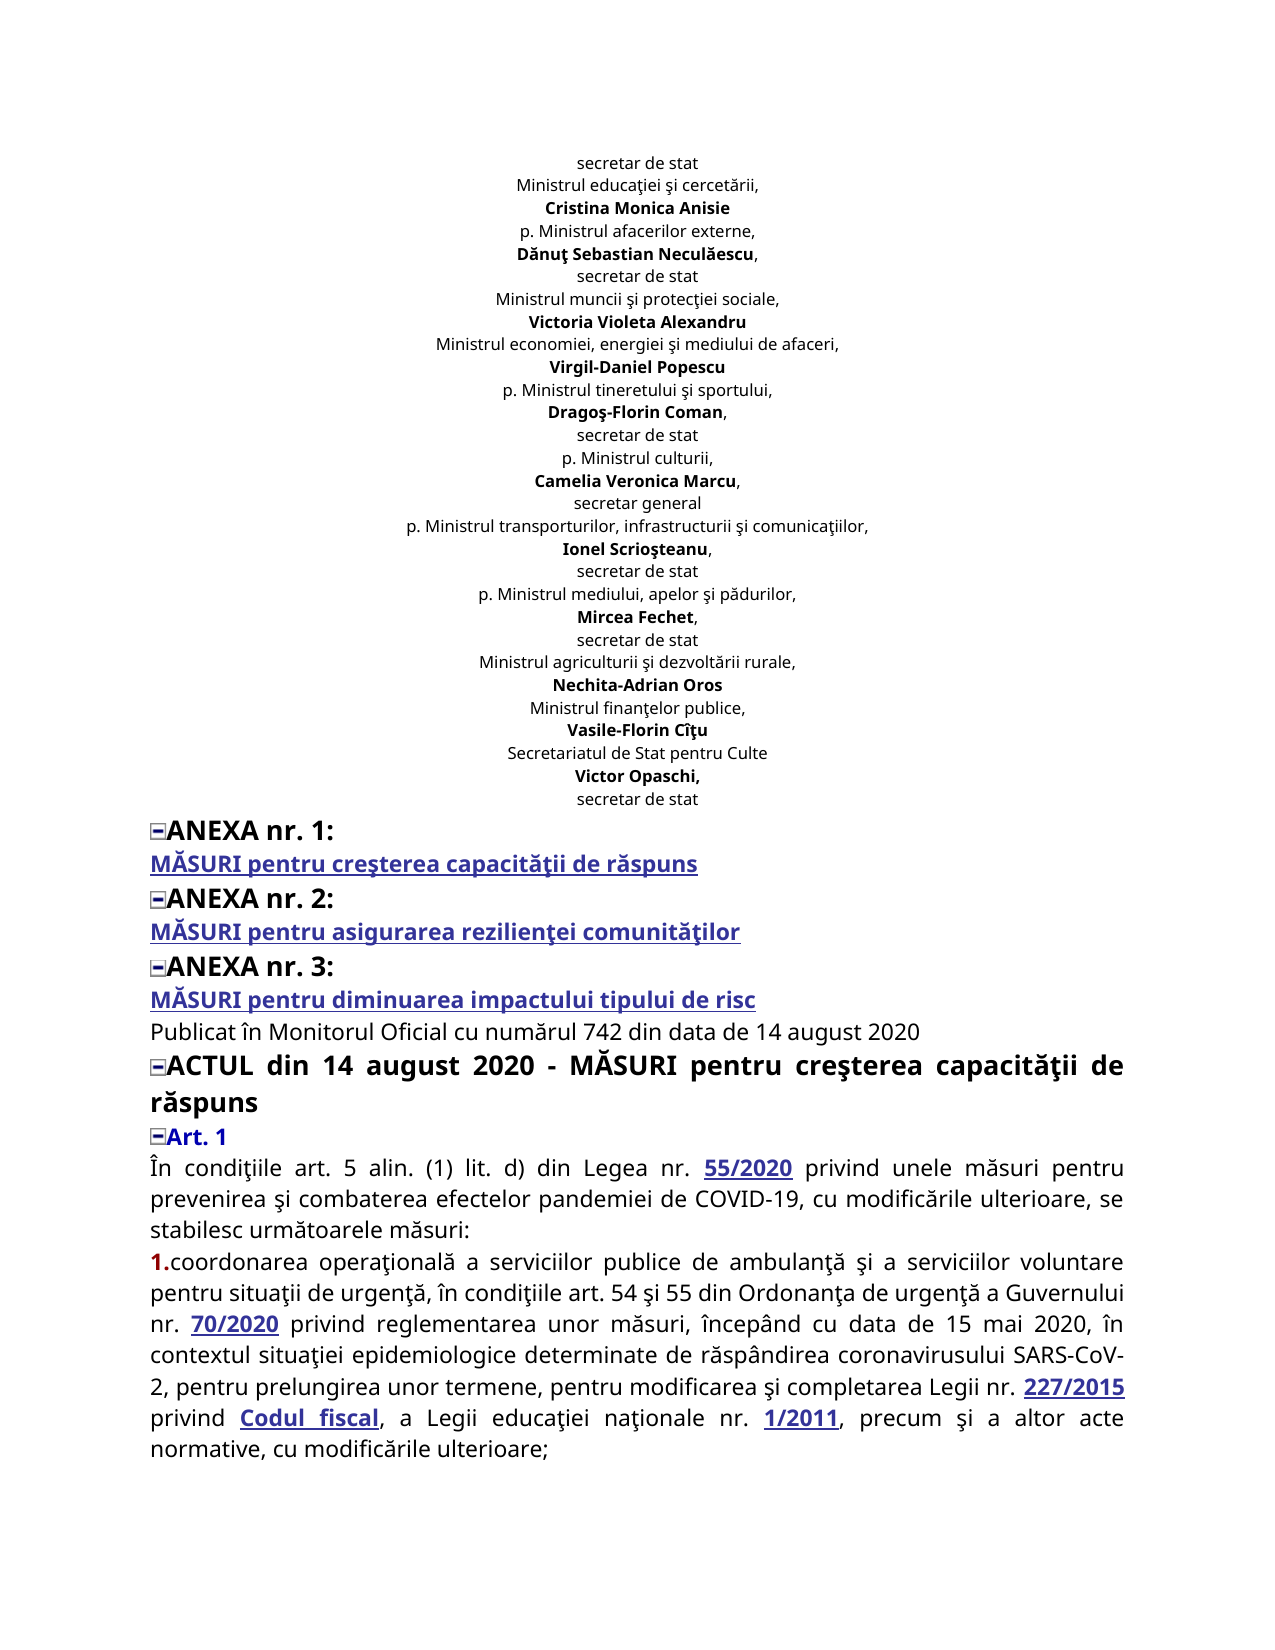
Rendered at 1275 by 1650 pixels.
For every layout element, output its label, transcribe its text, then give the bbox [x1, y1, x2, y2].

picture [150, 960, 167, 977]
picture [150, 823, 167, 840]
text ANEXA nr. 2: [150, 879, 1125, 916]
text 1.coordonarea operaţională a serviciilor publice de ambulanţă şi a serviciilor voluntare pentru situaţii de urgenţă, în condiţiile art. 54 şi 55 din Ordonanţa de urgenţă a Guvernului nr. 70/2020 privind reglementarea unor măsuri, începând cu data de 15 mai 2020, în contextul situaţiei epidemiologice determinate de răspândirea coronavirusului SARS-CoV-2, pentru prelungirea unor termene, pentru modificarea şi completarea Legii nr. 227/2015 privind Codul fiscal, a Legii educaţiei naţionale nr. 1/2011, precum şi a altor acte normative, cu modificările ulterioare; [150, 1245, 1125, 1464]
text Publicat în Monitorul Oficial cu numărul 742 din data de 14 august 2020 [150, 1015, 1125, 1047]
picture [150, 1128, 167, 1145]
text ANEXA nr. 1: [150, 811, 1125, 848]
picture [150, 1059, 167, 1076]
text În condiţiile art. 5 alin. (1) lit. d) din Legea nr. 55/2020 privind unele măsuri pentru prevenirea şi combaterea efectelor pandemiei de COVID-19, cu modificările ulterioare, se stabilesc următoarele măsuri: [150, 1152, 1125, 1245]
text MĂSURI pentru creşterea capacităţii de răspuns [150, 848, 1125, 879]
text ANEXA nr. 3: [150, 947, 1125, 984]
picture [150, 891, 167, 909]
text Art. 1 [150, 1120, 1125, 1152]
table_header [234, 150, 1041, 811]
text ACTUL din 14 august 2020 - MĂSURI pentru creşterea capacităţii de răspuns [150, 1047, 1125, 1120]
text MĂSURI pentru diminuarea impactului tipului de risc [150, 984, 1125, 1015]
text MĂSURI pentru asigurarea rezilienţei comunităţilor [150, 916, 1125, 947]
